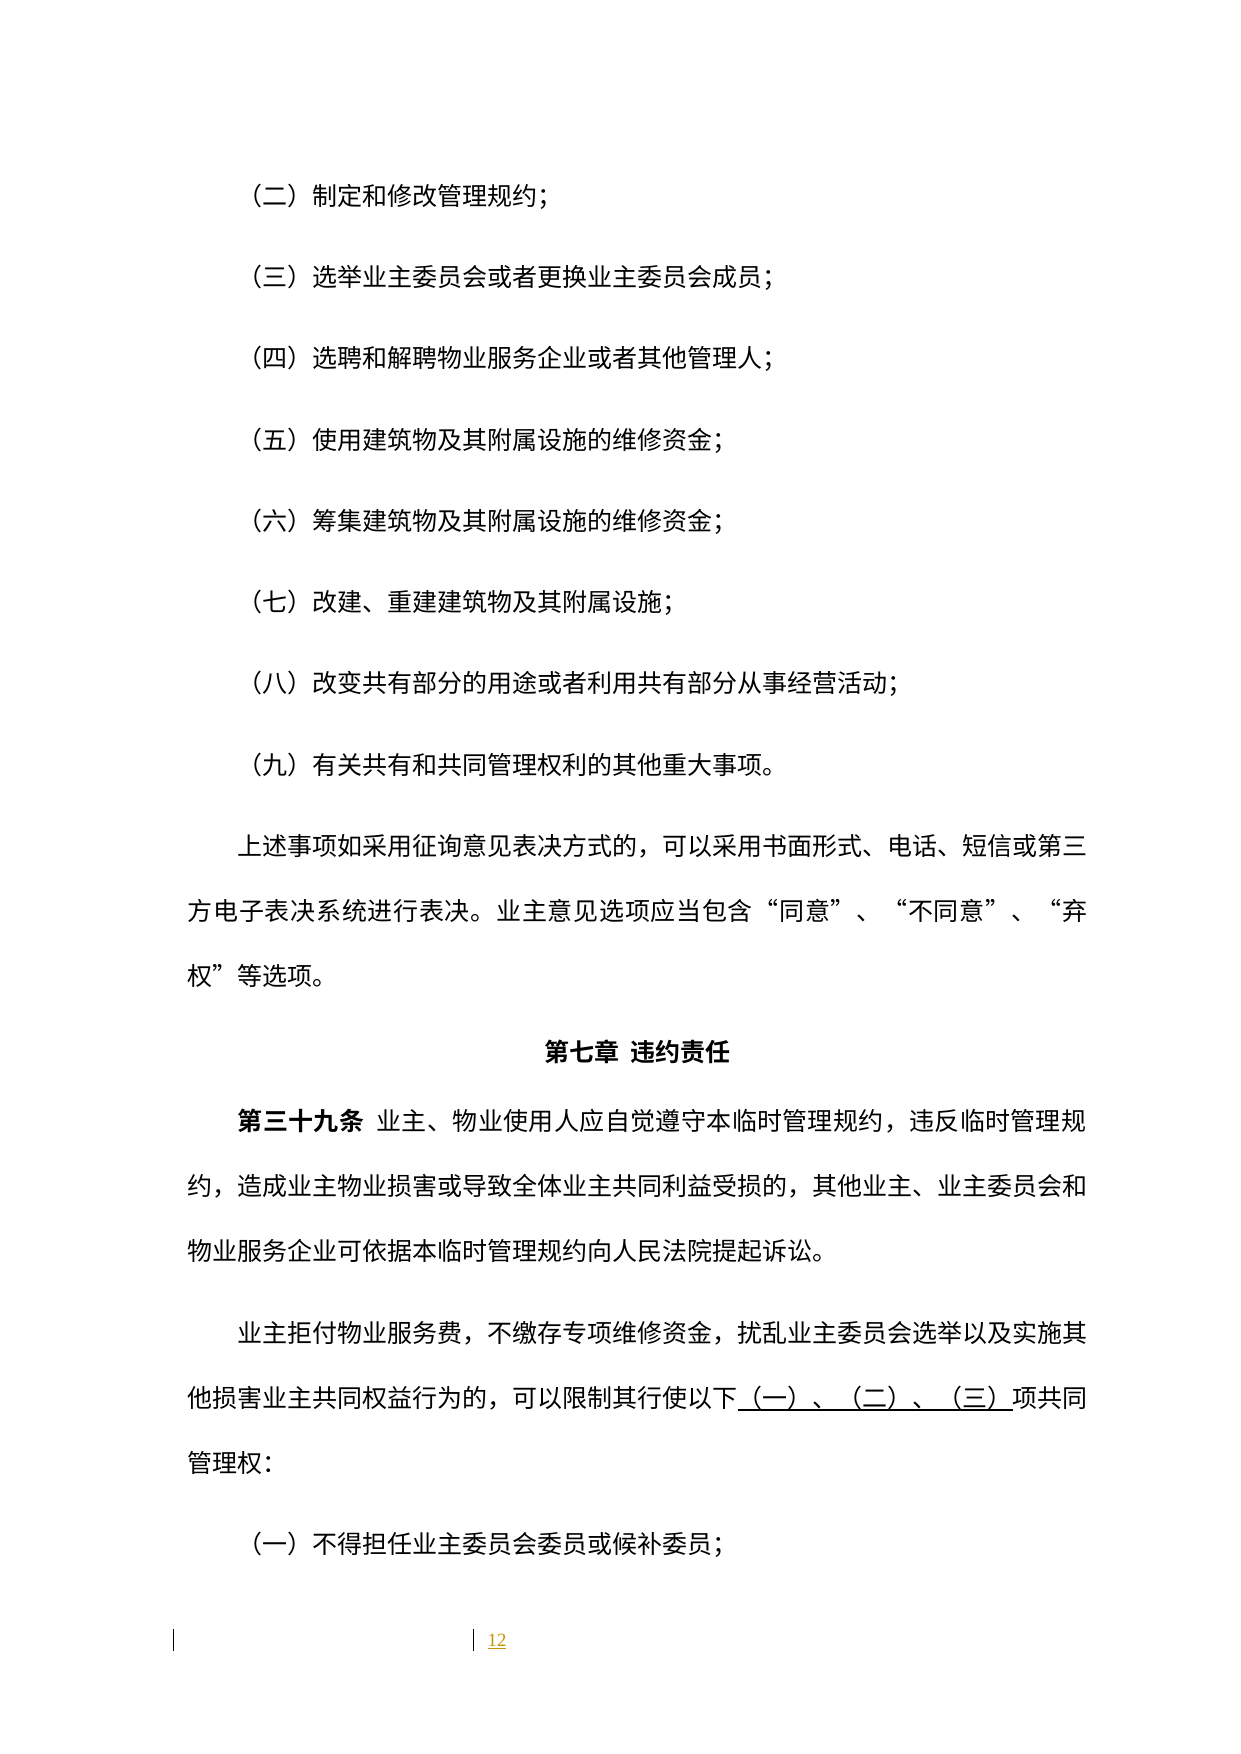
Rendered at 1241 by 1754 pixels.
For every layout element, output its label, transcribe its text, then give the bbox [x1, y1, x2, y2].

text 第三十九条 业主、物业使用人应自觉遵守本临时管理规约，违反临时管理规约，造成业主物业损害或导致全体业主共同利益受损的，其他业主、业主委员会和物业服务企业可依据本临时管理规约向人民法院提起诉讼。 [187, 1087, 1087, 1282]
text （五）使用建筑物及其附属设施的维修资金； [187, 406, 1087, 471]
text 上述事项如采用征询意见表决方式的，可以采用书面形式、电话、短信或第三方电子表决系统进行表决。业主意见选项应当包含“同意”、“不同意”、“弃权”等选项。 [187, 812, 1087, 1007]
text 第七章 违约责任 [187, 1023, 1087, 1071]
text （三）选举业主委员会或者更换业主委员会成员； [187, 243, 1087, 308]
text （四）选聘和解聘物业服务企业或者其他管理人； [187, 324, 1087, 389]
text （九）有关共有和共同管理权利的其他重大事项。 [187, 731, 1087, 796]
text （二）制定和修改管理规约； [187, 162, 1087, 227]
text 业主拒付物业服务费，不缴存专项维修资金，扰乱业主委员会选举以及实施其他损害业主共同权益行为的，可以限制其行使以下（一）、（二）、（三）项共同管理权： [187, 1299, 1087, 1494]
text （六）筹集建筑物及其附属设施的维修资金； [187, 487, 1087, 552]
text （八）改变共有部分的用途或者利用共有部分从事经营活动； [187, 649, 1087, 714]
list 不得担任业主委员会委员或候补委员； [187, 1510, 1087, 1575]
text （七）改建、重建建筑物及其附属设施； [187, 568, 1087, 633]
